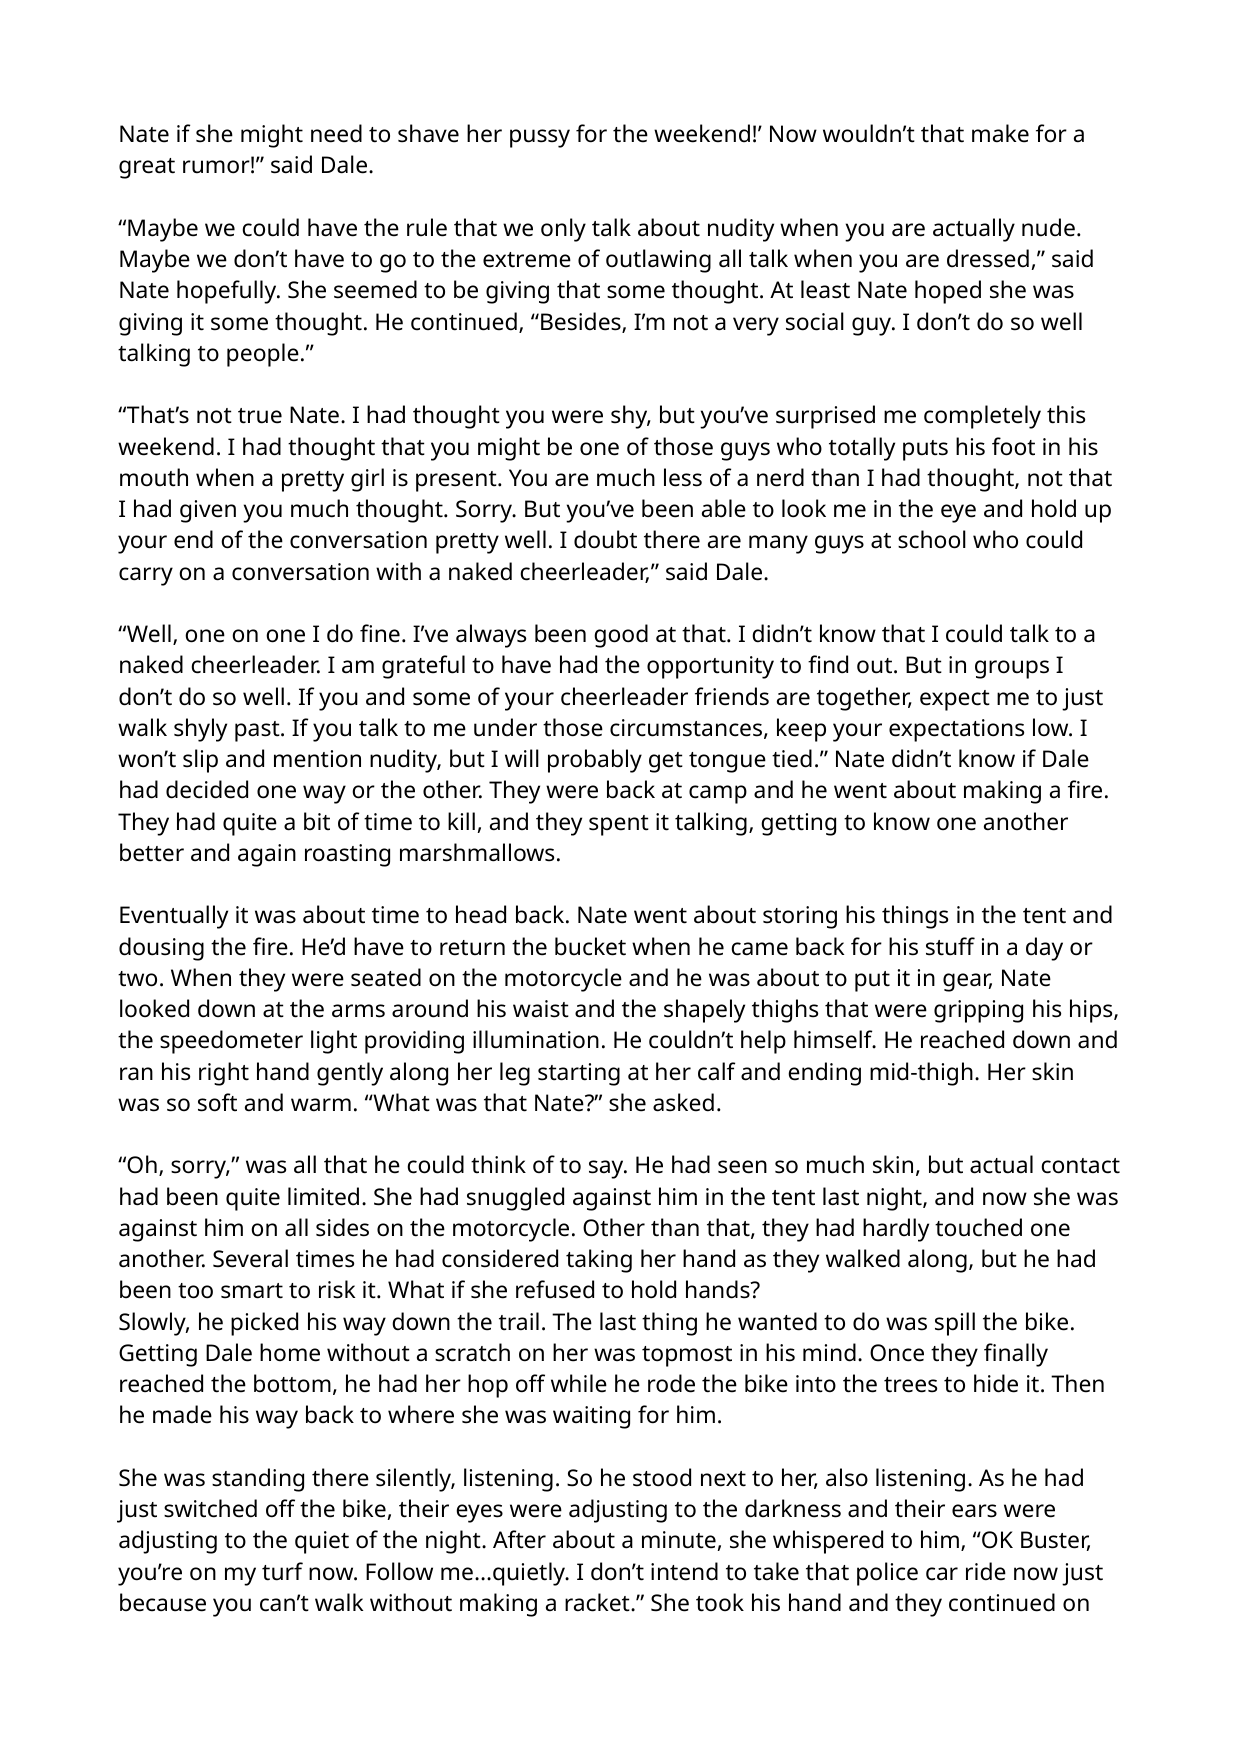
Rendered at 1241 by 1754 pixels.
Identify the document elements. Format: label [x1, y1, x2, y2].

text [118, 118, 1122, 1618]
